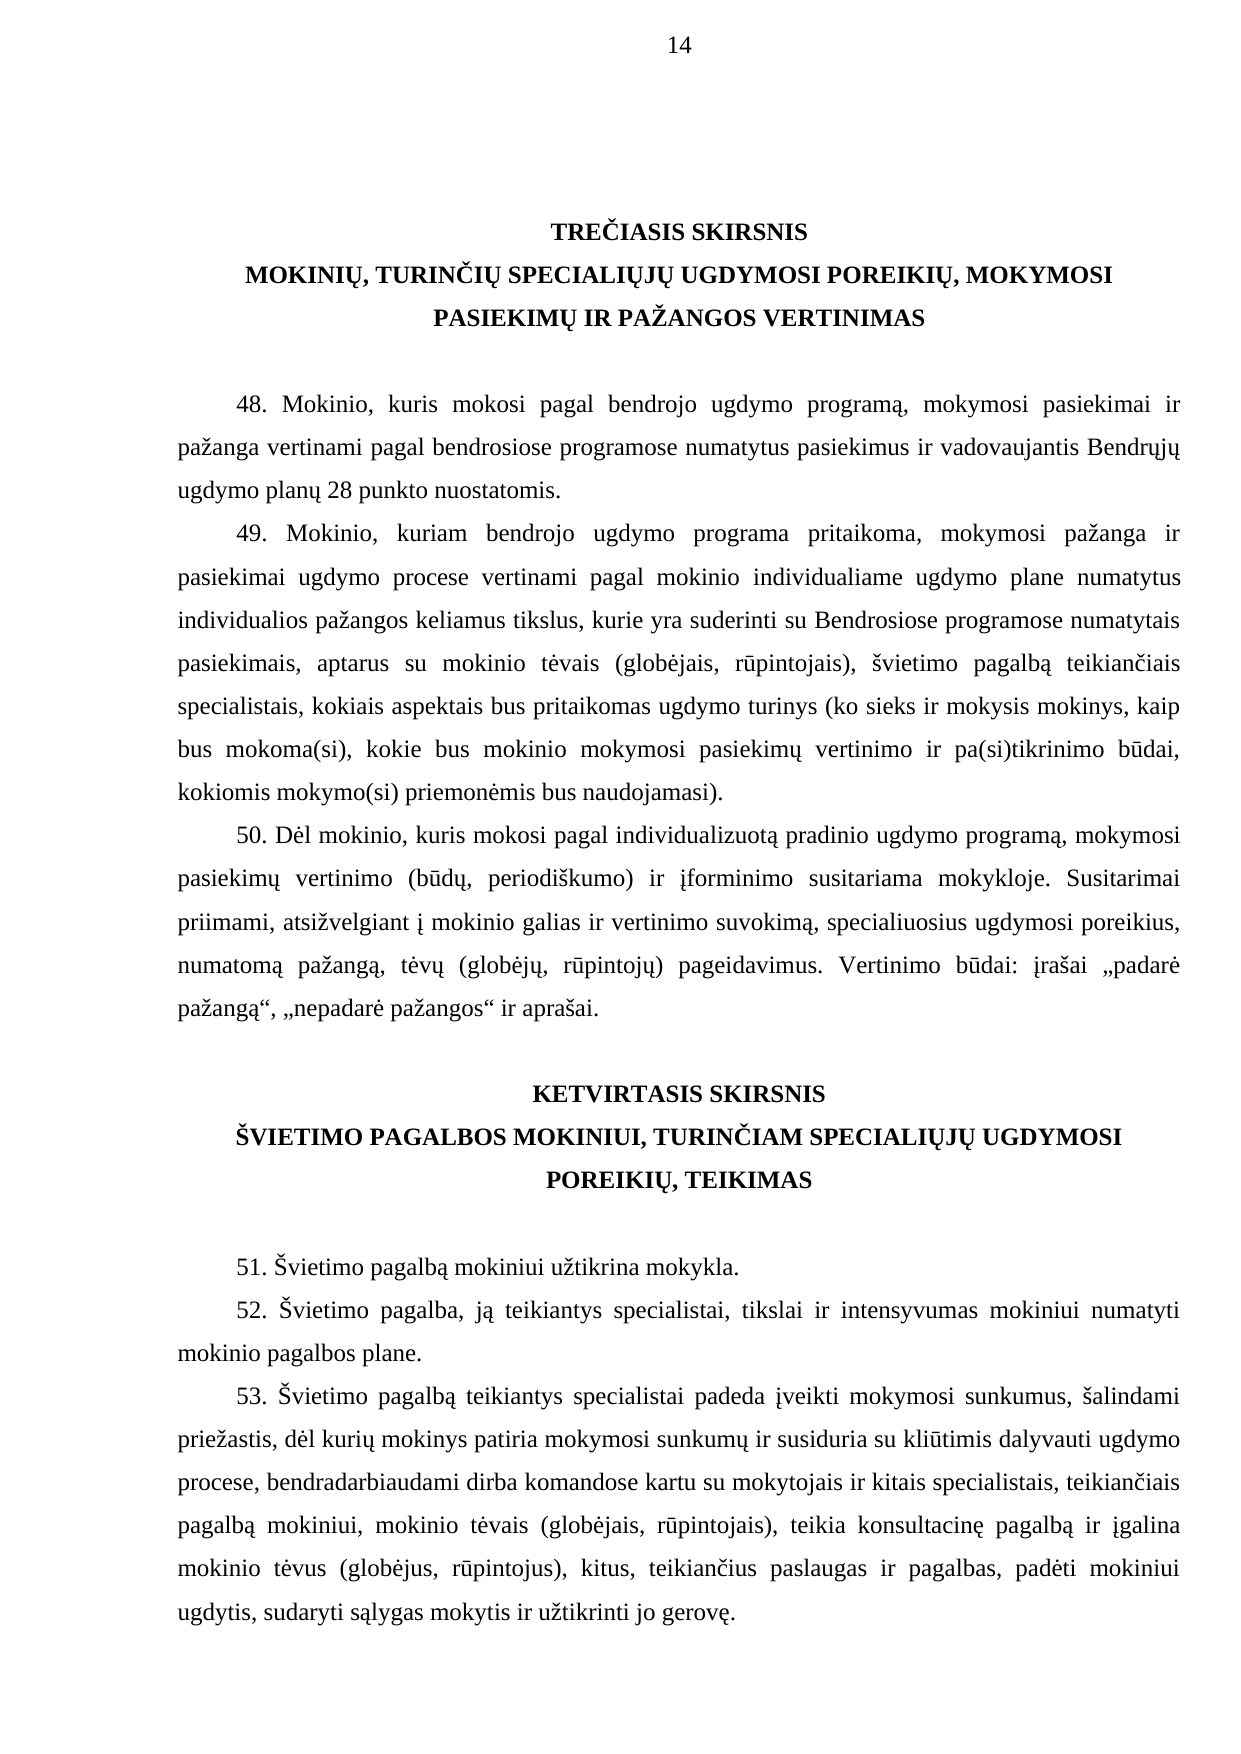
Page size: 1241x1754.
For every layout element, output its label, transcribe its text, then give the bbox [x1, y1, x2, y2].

text 49. Mokinio, kuriam bendrojo ugdymo programa pritaikoma, mokymosi pažanga ir pasiekimai ugdymo procese vertinami pagal mokinio individualiame ugdymo plane numatytus individualios pažangos keliamus tikslus, kurie yra suderinti su Bendrosiose programose numatytais pasiekimais, aptarus su mokinio tėvais (globėjais, rūpintojais), švietimo pagalbą teikiančiais specialistais, kokiais aspektais bus pritaikomas ugdymo turinys (ko sieks ir mokysis mokinys, kaip bus mokoma(si), kokie bus mokinio mokymosi pasiekimų vertinimo ir pa(si)tikrinimo būdai, kokiomis mokymo(si) priemonėmis bus naudojamasi). [177, 518, 1181, 806]
text 52. Švietimo pagalba, ją teikiantys specialistai, tikslai ir intensyvumas mokiniui numatyti mokinio pagalbos plane. [177, 1295, 1181, 1367]
text 50. Dėl mokinio, kuris mokosi pagal individualizuotą pradinio ugdymo programą, mokymosi pasiekimų vertinimo (būdų, periodiškumo) ir įforminimo susitariama mokykloje. Susitarimai priimami, atsižvelgiant į mokinio galias ir vertinimo suvokimą, specialiuosius ugdymosi poreikius, numatomą pažangą, tėvų (globėjų, rūpintojų) pageidavimus. Vertinimo būdai: įrašai „padarė pažangą“, „nepadarė pažangos“ ir aprašai. [177, 820, 1181, 1022]
text 53. Švietimo pagalbą teikiantys specialistai padeda įveikti mokymosi sunkumus, šalindami priežastis, dėl kurių mokinys patiria mokymosi sunkumų ir susiduria su kliūtimis dalyvauti ugdymo procese, bendradarbiaudami dirba komandose kartu su mokytojais ir kitais specialistais, teikiančiais pagalbą mokiniui, mokinio tėvais (globėjais, rūpintojais), teikia konsultacinę pagalbą ir įgalina mokinio tėvus (globėjus, rūpintojus), kitus, teikiančius paslaugas ir pagalbas, padėti mokiniui ugdytis, sudaryti sąlygas mokytis ir užtikrinti jo gerovę. [177, 1381, 1181, 1625]
text TREČIASIS SKIRSNIS [177, 217, 1181, 245]
text MOKINIŲ, TURINČIŲ SPECIALIŲJŲ UGDYMOSI POREIKIŲ, MOKYMOSI PASIEKIMŲ IR PAŽANGOS VERTINIMAS [177, 260, 1181, 332]
text ŠVIETIMO PAGALBOS MOKINIUI, TURINČIAM SPECIALIŲJŲ UGDYMOSI POREIKIŲ, TEIKIMAS [177, 1122, 1181, 1194]
text 51. Švietimo pagalbą mokiniui užtikrina mokykla. [177, 1252, 1181, 1280]
text KETVIRTASIS SKIRSNIS [177, 1079, 1181, 1108]
text 48. Mokinio, kuris mokosi pagal bendrojo ugdymo programą, mokymosi pasiekimai ir pažanga vertinami pagal bendrosiose programose numatytus pasiekimus ir vadovaujantis Bendrųjų ugdymo planų 28 punkto nuostatomis. [177, 389, 1181, 504]
